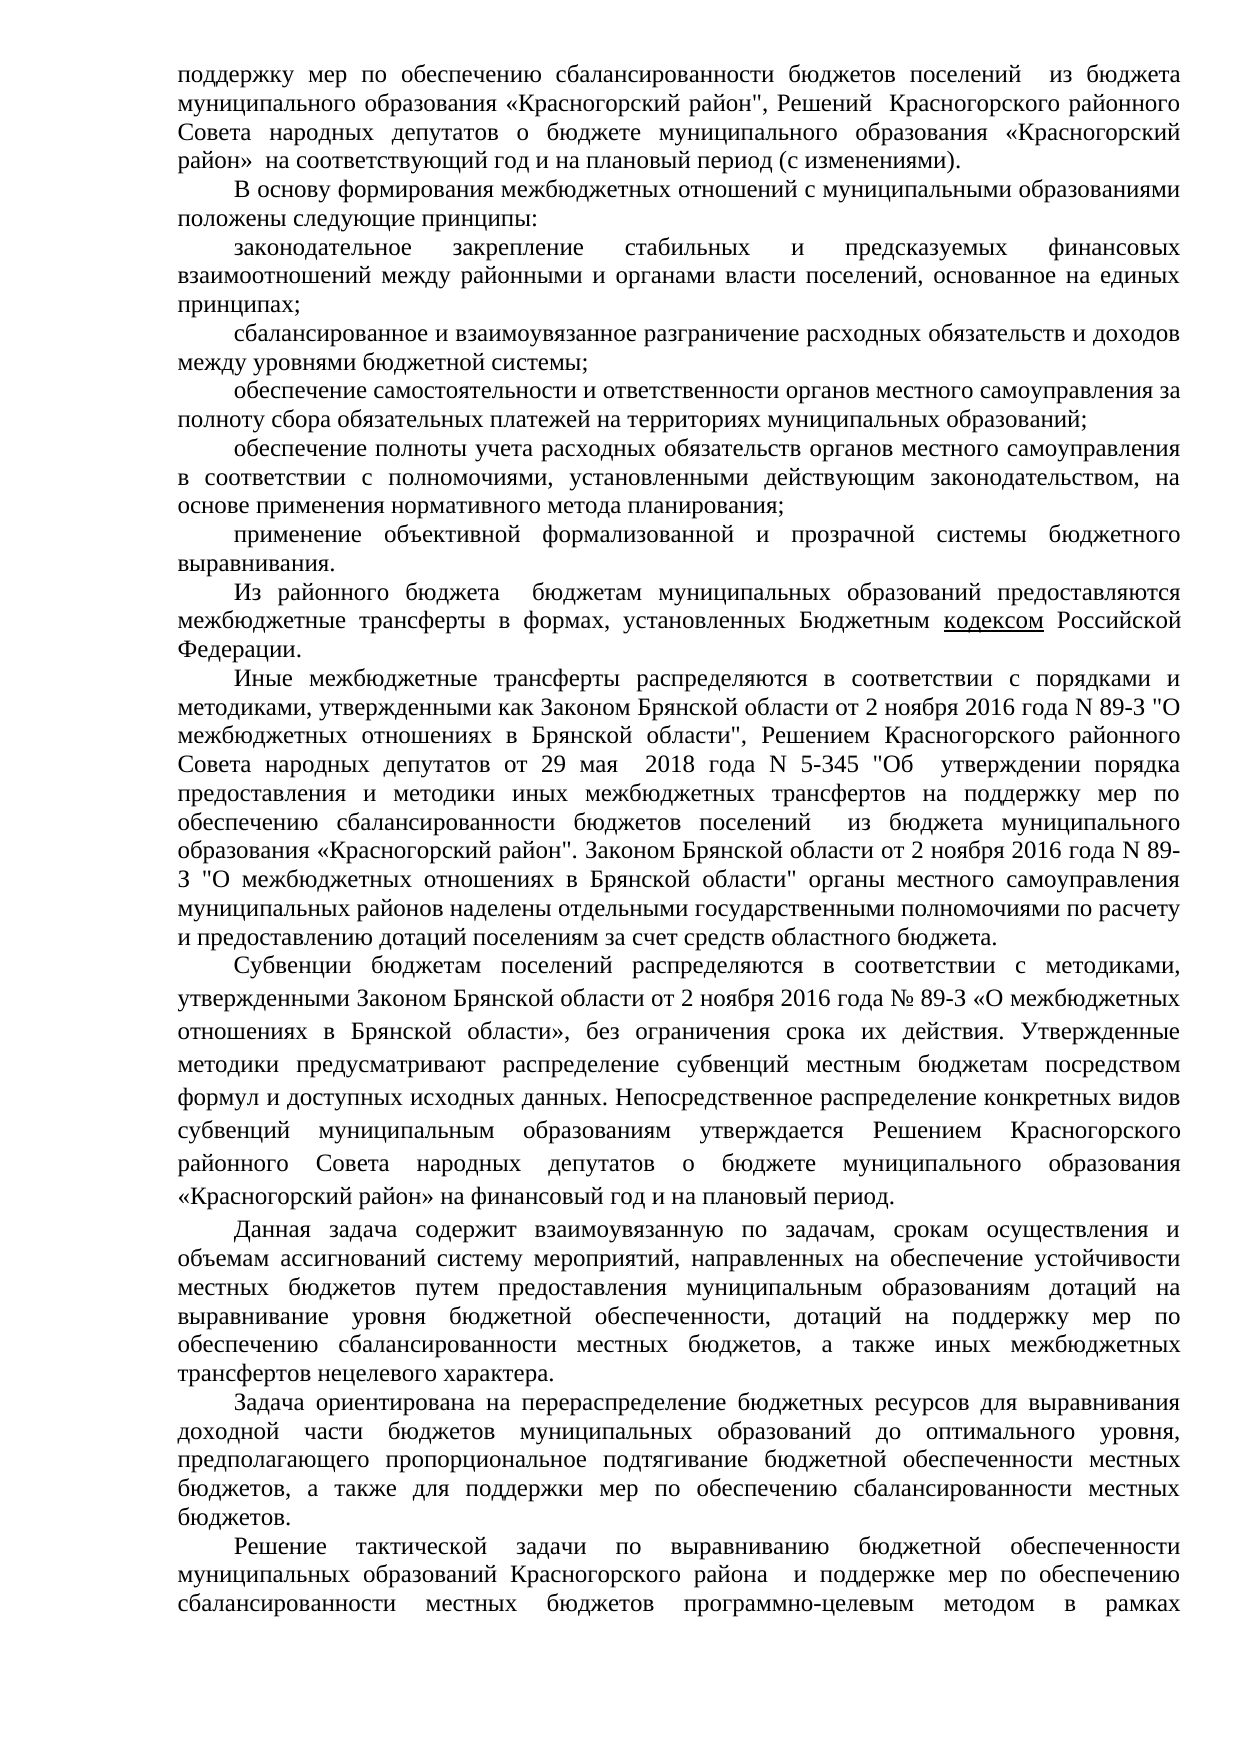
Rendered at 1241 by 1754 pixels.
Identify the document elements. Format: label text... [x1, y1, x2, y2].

text Из районного бюджета бюджетам муниципальных образований предоставляются межбюджетные трансферты в формах, установленных Бюджетным кодексом Российской Федерации. [177, 577, 1181, 663]
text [177, 59, 1181, 174]
text сбалансированное и взаимоувязанное разграничение расходных обязательств и доходов между уровнями бюджетной системы; [177, 318, 1181, 375]
text обеспечение самостоятельности и ответственности органов местного самоуправления за полноту сбора обязательных платежей на территориях муниципальных образований; [177, 375, 1181, 433]
text Иные межбюджетные трансферты распределяются в соответствии с порядками и методиками, утвержденными как Законом Брянской области от 2 ноября 2016 года N 89-З "О межбюджетных отношениях в Брянской области", Решением Красногорского районного Совета народных депутатов от 29 мая 2018 года N 5-345 "Об утверждении порядка предоставления и методики иных межбюджетных трансфертов на поддержку мер по обеспечению сбалансированности бюджетов поселений из бюджета муниципального образования «Красногорский район". Законом Брянской области от 2 ноября 2016 года N 89-З "О межбюджетных отношениях в Брянской области" органы местного самоуправления муниципальных районов наделены отдельными государственными полномочиями по расчету и предоставлению дотаций поселениям за счет средств областного бюджета. [177, 663, 1181, 950]
text В основу формирования межбюджетных отношений с муниципальными образованиями положены следующие принципы: [177, 174, 1181, 232]
text Данная задача содержит взаимоувязанную по задачам, срокам осуществления и объемам ассигнований систему мероприятий, направленных на обеспечение устойчивости местных бюджетов путем предоставления муниципальным образованиям дотаций на выравнивание уровня бюджетной обеспеченности, дотаций на поддержку мер по обеспечению сбалансированности местных бюджетов, а также иных межбюджетных трансфертов нецелевого характера. [177, 1214, 1181, 1387]
text применение объективной формализованной и прозрачной системы бюджетного выравнивания. [177, 519, 1181, 577]
text Субвенции бюджетам поселений распределяются в соответствии с методиками, утвержденными Законом Брянской области от 2 ноября 2016 года № 89-З «О межбюджетных отношениях в Брянской области», без ограничения срока их действия. Утвержденные методики предусматривают распределение субвенций местным бюджетам посредством формул и доступных исходных данных. Непосредственное распределение конкретных видов субвенций муниципальным образованиям утверждается Решением Красногорского районного Совета народных депутатов о бюджете муниципального образования «Красногорский район» на финансовый год и на плановый период. [177, 950, 1181, 1210]
text обеспечение полноты учета расходных обязательств органов местного самоуправления в соответствии с полномочиями, установленными действующим законодательством, на основе применения нормативного метода планирования; [177, 433, 1181, 519]
text законодательное закрепление стабильных и предсказуемых финансовых взаимоотношений между районными и органами власти поселений, основанное на единых принципах; [177, 232, 1181, 318]
text Задача ориентирована на перераспределение бюджетных ресурсов для выравнивания доходной части бюджетов муниципальных образований до оптимального уровня, предполагающего пропорциональное подтягивание бюджетной обеспеченности местных бюджетов, а также для поддержки мер по обеспечению сбалансированности местных бюджетов. [177, 1387, 1181, 1531]
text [177, 1531, 1181, 1617]
